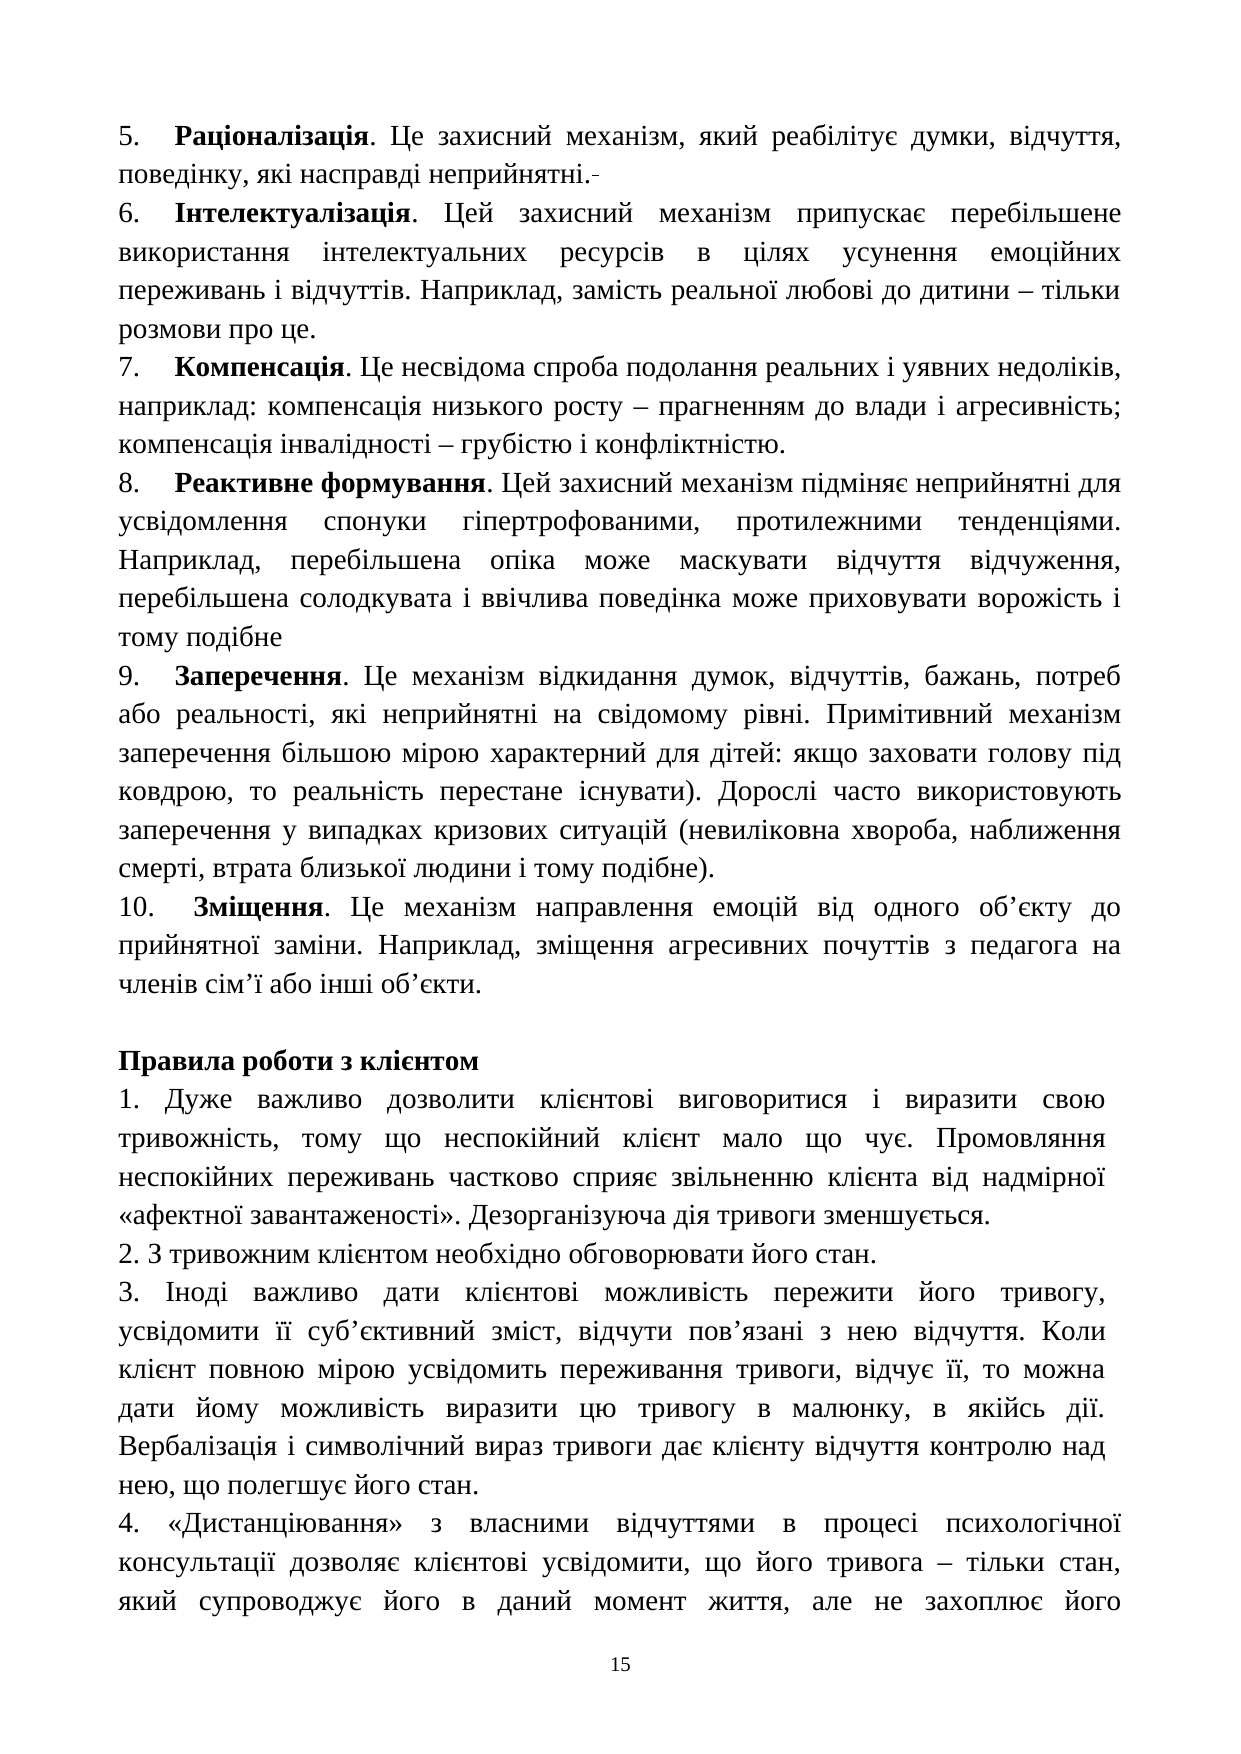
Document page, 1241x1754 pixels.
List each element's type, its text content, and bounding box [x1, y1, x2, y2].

list Раціоналізація. Це захисний механізм, який реабілітує думки, відчуття, поведінку, які насправді неприйнятні. [118, 118, 1122, 190]
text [118, 1506, 1122, 1616]
list Реактивне формування. Цей захисний механізм підміняє неприйнятні для усвідомлення спонуки гіпертрофованими, протилежними тенденціями. Наприклад, перебільшена опіка може маскувати відчуття відчуження, перебільшена солодкувата і ввічлива поведінка може приховувати ворожість і тому подібне [118, 465, 1122, 653]
text 2. З тривожним клієнтом необхідно обговорювати його стан. [118, 1236, 1106, 1269]
list Зміщення. Це механізм направлення емоцій від одного об’єкту до прийнятної заміни. Наприклад, зміщення агресивних почуттів з педагога на членів сім’ї або інші об’єкти. [118, 889, 1122, 999]
list Компенсація. Це несвідома спроба подолання реальних і уявних недоліків, наприклад: компенсація низького росту – прагненням до влади і агресивність; компенсація інвалідності – грубістю і конфліктністю. [118, 349, 1122, 460]
text 3. Іноді важливо дати клієнтові можливість пережити його тривогу, усвідомити її суб’єктивний зміст, відчути пов’язані з нею відчуття. Коли клієнт повною мірою усвідомить переживання тривоги, відчує її, то можна дати йому можливість виразити цю тривогу в малюнку, в якійсь дії. Вербалізація і символічний вираз тривоги дає клієнту відчуття контролю над нею, що полегшує його стан. [118, 1274, 1106, 1501]
text 1. Дуже важливо дозволити клієнтові виговоритися і виразити свою тривожність, тому що неспокійний клієнт мало що чує. Промовляння неспокійних переживань частково сприяє звільненню клієнта від надмірної «афектної завантаженості». Дезорганізуюча дія тривоги зменшується. [118, 1082, 1106, 1231]
text Правила роботи з клієнтом [118, 1043, 1122, 1077]
list Інтелектуалізація. Цей захисний механізм припускає перебільшене використання інтелектуальних ресурсів в цілях усунення емоційних переживань і відчуттів. Наприклад, замість реальної любові до дитини – тільки розмови про це. [118, 195, 1122, 344]
list Заперечення. Це механізм відкидання думок, відчуттів, бажань, потреб або реальності, які неприйнятні на свідомому рівні. Примітивний механізм заперечення більшою мірою характерний для дітей: якщо заховати голову під ковдрою, то реальність перестане існувати). Дорослі часто використовують заперечення у випадках кризових ситуацій (невиліковна хвороба, наближення смерті, втрата близької людини і тому подібне). [118, 658, 1122, 884]
